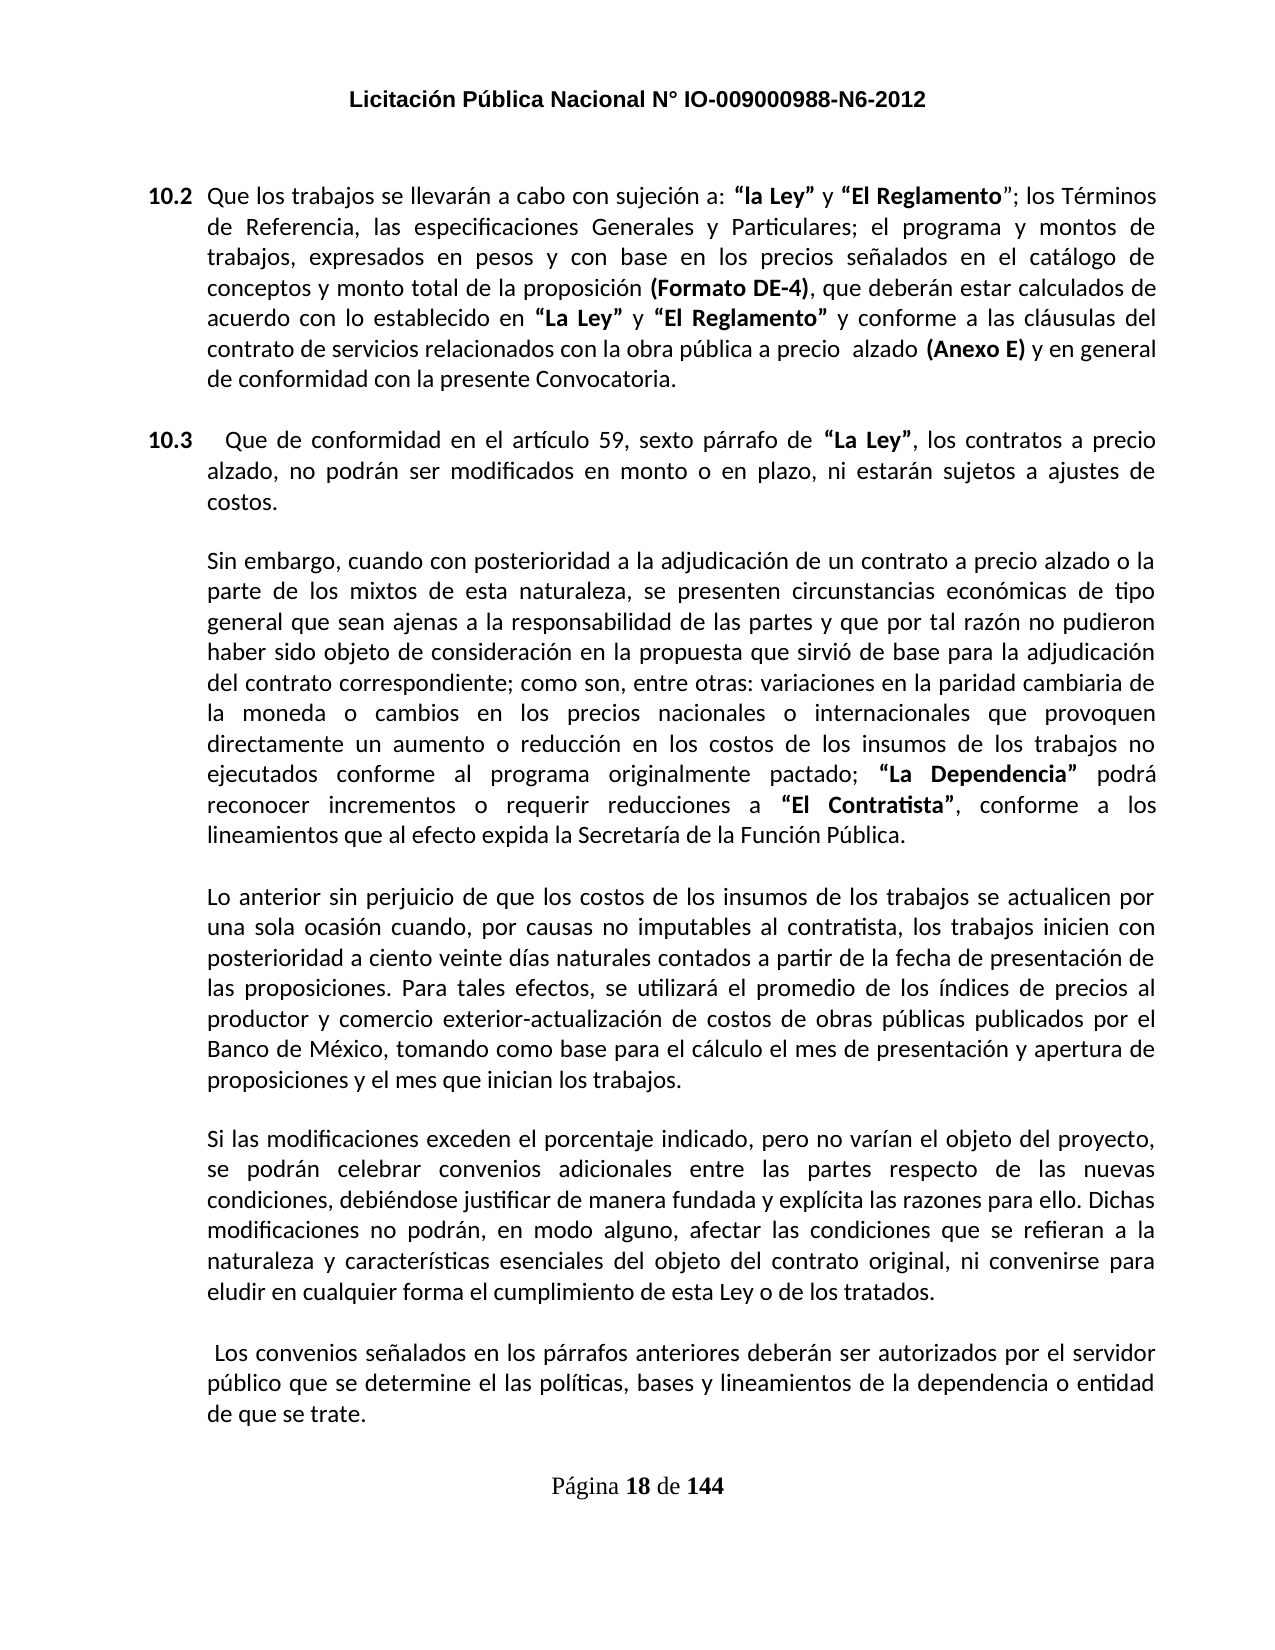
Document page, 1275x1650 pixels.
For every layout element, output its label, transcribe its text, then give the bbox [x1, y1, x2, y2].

list Que de conformidad en el artículo 59, sexto párrafo de “La Ley”, los contratos a precio alzado, no podrán ser modificados en monto o en plazo, ni estarán sujetos a ajustes de costos. [148, 425, 1157, 516]
text Si las modificaciones exceden el porcentaje indicado, pero no varían el objeto del proyecto, se podrán celebrar convenios adicionales entre las partes respecto de las nuevas condiciones, debiéndose justificar de manera fundada y explícita las razones para ello. Dichas modificaciones no podrán, en modo alguno, afectar las condiciones que se refieran a la naturaleza y características esenciales del objeto del contrato original, ni convenirse para eludir en cualquier forma el cumplimiento de esta Ley o de los tratados. [207, 1123, 1157, 1306]
text Los convenios señalados en los párrafos anteriores deberán ser autorizados por el servidor público que se determine el las políticas, bases y lineamientos de la dependencia o entidad de que se trate. [207, 1337, 1157, 1428]
text Sin embargo, cuando con posterioridad a la adjudicación de un contrato a precio alzado o la parte de los mixtos de esta naturaleza, se presenten circunstancias económicas de tipo general que sean ajenas a la responsabilidad de las partes y que por tal razón no pudieron haber sido objeto de consideración en la propuesta que sirvió de base para la adjudicación del contrato correspondiente; como son, entre otras: variaciones en la paridad cambiaria de la moneda o cambios en los precios nacionales o internacionales que provoquen directamente un aumento o reducción en los costos de los insumos de los trabajos no ejecutados conforme al programa originalmente pactado; “La Dependencia” podrá reconocer incrementos o requerir reducciones a “El Contratista”, conforme a los lineamientos que al efecto expida la Secretaría de la Función Pública. [207, 545, 1157, 850]
list Que los trabajos se llevarán a cabo con sujeción a: “la Ley” y “El Reglamento”; los Términos de Referencia, las especificaciones Generales y Particulares; el programa y montos de trabajos, expresados en pesos y con base en los precios señalados en el catálogo de conceptos y monto total de la proposición (Formato DE-4), que deberán estar calculados de acuerdo con lo establecido en “La Ley” y “El Reglamento” y conforme a las cláusulas del contrato de servicios relacionados con la obra pública a precio alzado (Anexo E) y en general de conformidad con la presente Convocatoria. [148, 181, 1157, 394]
text Lo anterior sin perjuicio de que los costos de los insumos de los trabajos se actualicen por una sola ocasión cuando, por causas no imputables al contratista, los trabajos inicien con posterioridad a ciento veinte días naturales contados a partir de la fecha de presentación de las proposiciones. Para tales efectos, se utilizará el promedio de los índices de precios al productor y comercio exterior-actualización de costos de obras públicas publicados por el Banco de México, tomando como base para el cálculo el mes de presentación y apertura de proposiciones y el mes que inician los trabajos. [207, 881, 1157, 1094]
